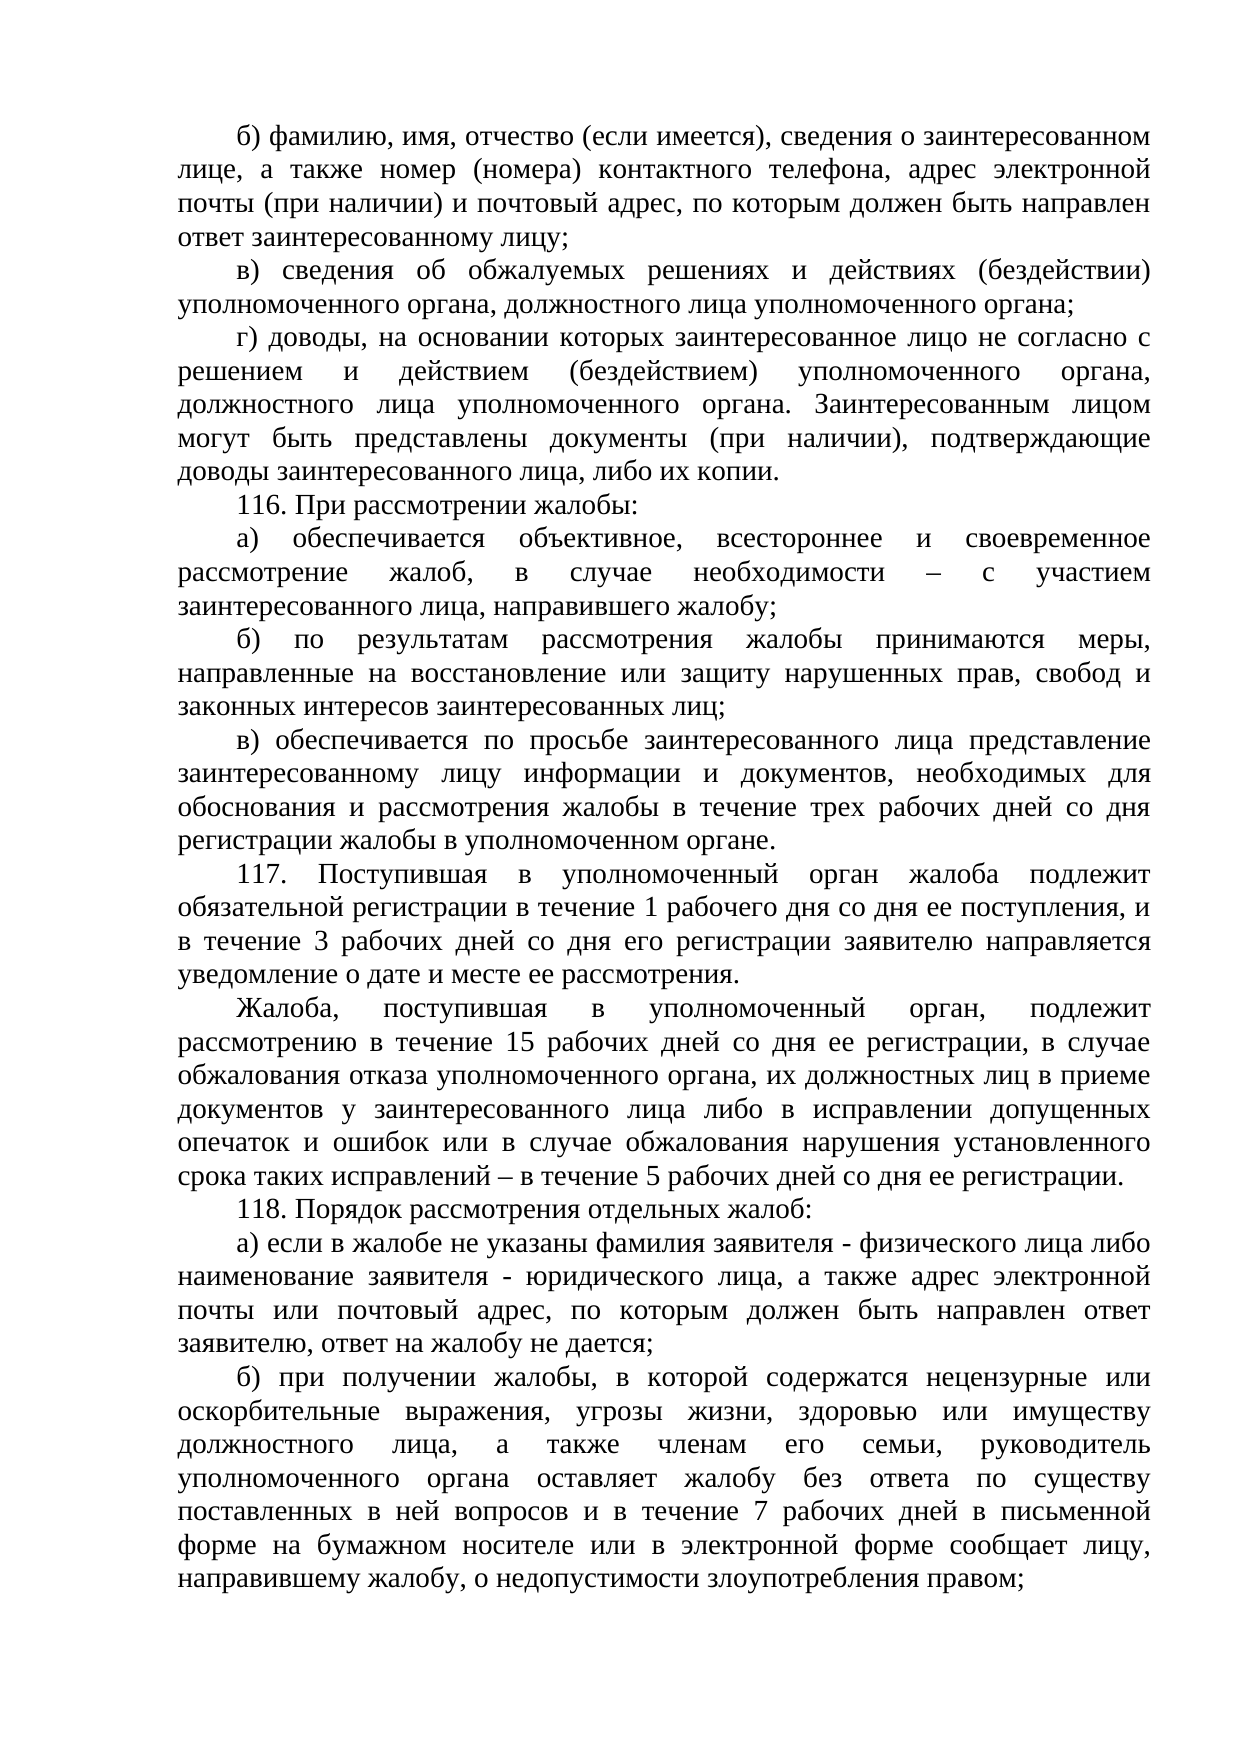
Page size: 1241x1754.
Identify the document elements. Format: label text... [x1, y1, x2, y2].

text в) сведения об обжалуемых решениях и действиях (бездействии) уполномоченного органа, должностного лица уполномоченного органа; [177, 252, 1152, 319]
text г) доводы, на основании которых заинтересованное лицо не согласно с решением и действием (бездействием) уполномоченного органа, должностного лица уполномоченного органа. Заинтересованным лицом могут быть представлены документы (при наличии), подтверждающие доводы заинтересованного лица, либо их копии. [177, 319, 1152, 487]
text б) по результатам рассмотрения жалобы принимаются меры, направленные на восстановление или защиту нарушенных прав, свобод и законных интересов заинтересованных лиц; [177, 621, 1152, 722]
text 118. Порядок рассмотрения отдельных жалоб: [177, 1191, 1152, 1225]
text в) обеспечивается по просьбе заинтересованного лица представление заинтересованному лицу информации и документов, необходимых для обоснования и рассмотрения жалобы в течение трех рабочих дней со дня регистрации жалобы в уполномоченном органе. [177, 722, 1152, 856]
text 117. Поступившая в уполномоченный орган жалоба подлежит обязательной регистрации в течение 1 рабочего дня со дня ее поступления, и в течение 3 рабочих дней со дня его регистрации заявителю направляется уведомление о дате и месте ее рассмотрения. [177, 856, 1152, 990]
text а) обеспечивается объективное, всестороннее и своевременное рассмотрение жалоб, в случае необходимости – с участием заинтересованного лица, направившего жалобу; [177, 521, 1152, 621]
text а) если в жалобе не указаны фамилия заявителя - физического лица либо наименование заявителя - юридического лица, а также адрес электронной почты или почтовый адрес, по которым должен быть направлен ответ заявителю, ответ на жалобу не дается; [177, 1225, 1152, 1359]
text б) при получении жалобы, в которой содержатся нецензурные или оскорбительные выражения, угрозы жизни, здоровью или имуществу должностного лица, а также членам его семьи, руководитель уполномоченного органа оставляет жалобу без ответа по существу поставленных в ней вопросов и в течение 7 рабочих дней в письменной форме на бумажном носителе или в электронной форме сообщает лицу, направившему жалобу, о недопустимости злоупотребления правом; [177, 1359, 1152, 1594]
text б) фамилию, имя, отчество (если имеется), сведения о заинтересованном лице, а также номер (номера) контактного телефона, адрес электронной почты (при наличии) и почтовый адрес, по которым должен быть направлен ответ заинтересованному лицу; [177, 118, 1152, 252]
text 116. При рассмотрении жалобы: [177, 487, 1152, 521]
text Жалоба, поступившая в уполномоченный орган, подлежит рассмотрению в течение 15 рабочих дней со дня ее регистрации, в случае обжалования отказа уполномоченного органа, их должностных лиц в приеме документов у заинтересованного лица либо в исправлении допущенных опечаток и ошибок или в случае обжалования нарушения установленного срока таких исправлений – в течение 5 рабочих дней со дня ее регистрации. [177, 990, 1152, 1191]
